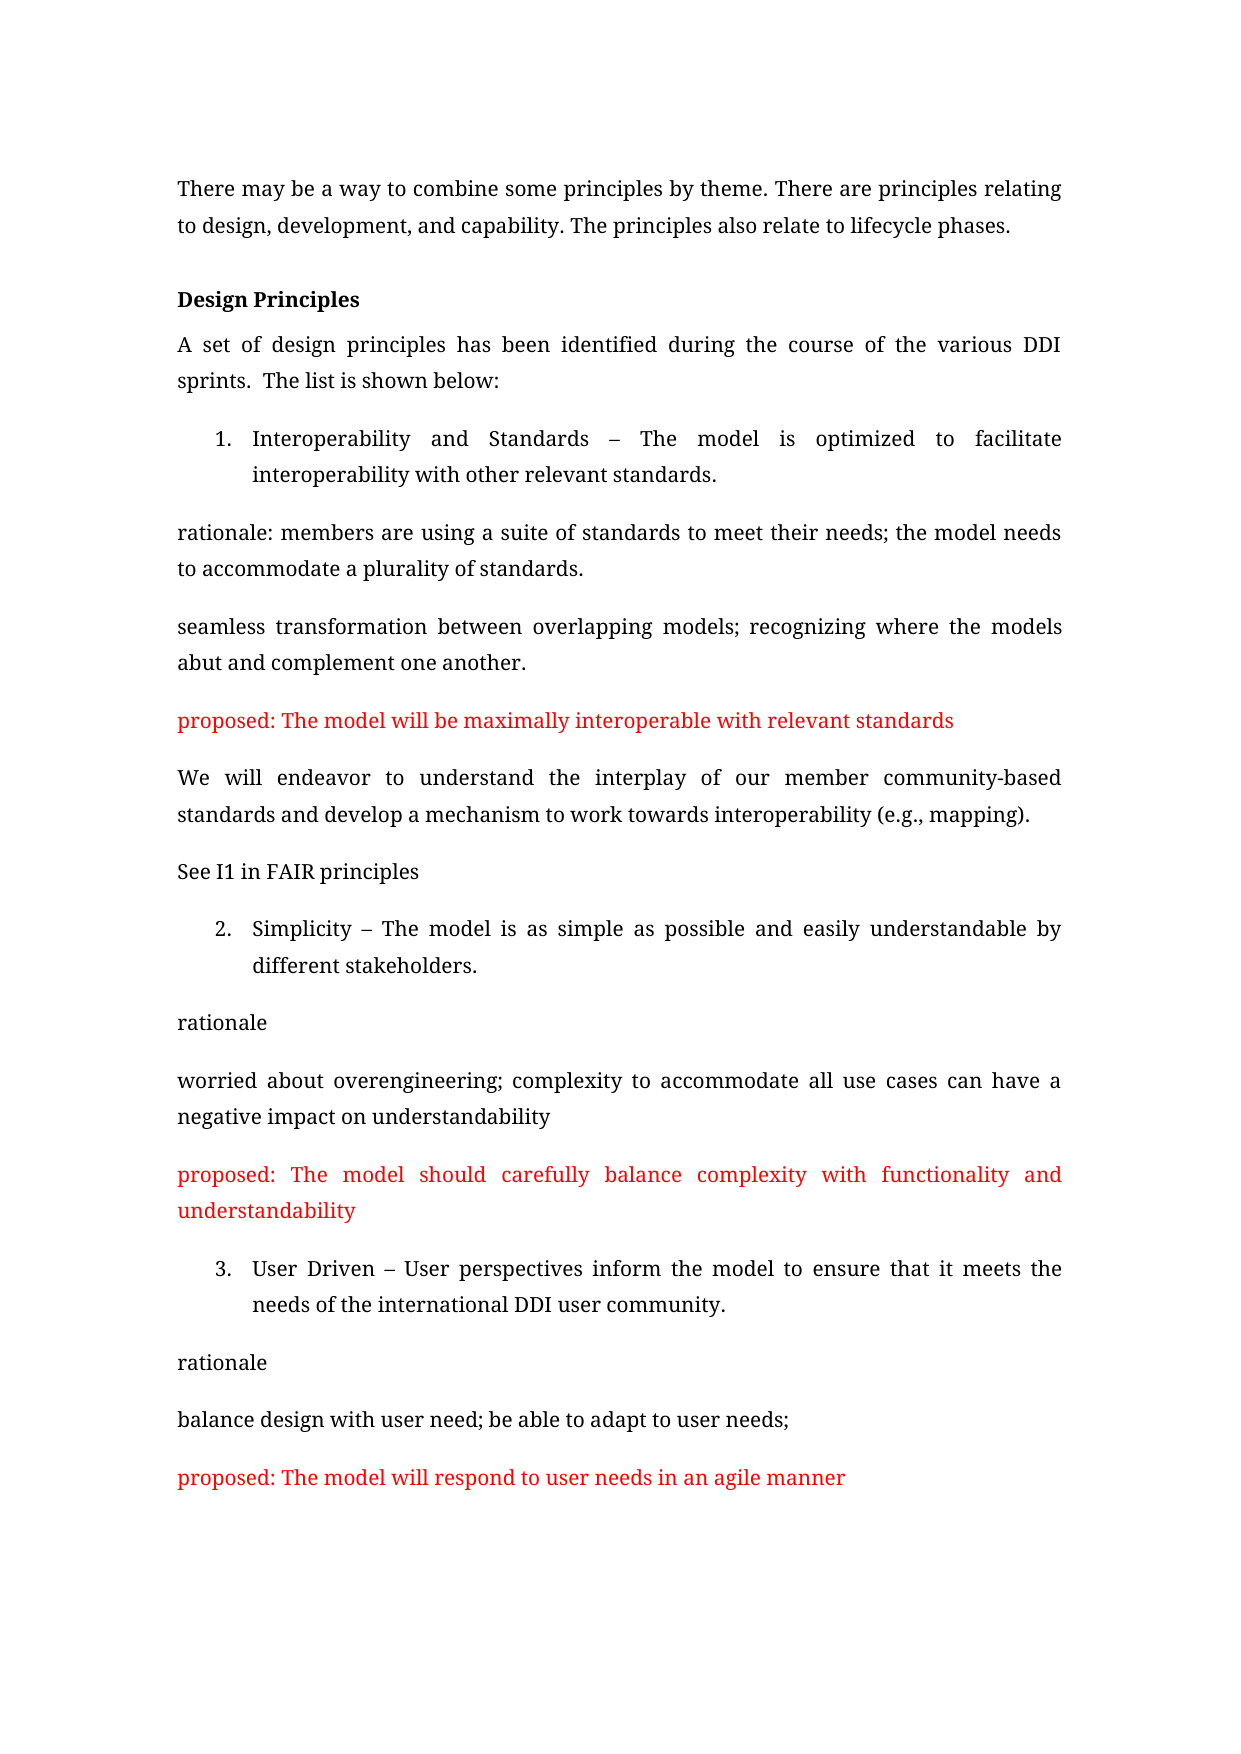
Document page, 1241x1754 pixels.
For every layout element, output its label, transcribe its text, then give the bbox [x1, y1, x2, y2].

text proposed: The model will be maximally interoperable with relevant standards [177, 709, 1063, 733]
list User Driven – User perspectives inform the model to ensure that it meets the needs of the international DDI user community. [214, 1257, 1063, 1318]
text We will endeavor to understand the interplay of our member community-based standards and develop a mechanism to work towards interoperability (e.g., mapping). [177, 766, 1063, 827]
text There may be a way to combine some principles by theme. There are principles relating to design, development, and capability. The principles also relate to lifecycle phases. [177, 177, 1063, 238]
text proposed: The model should carefully balance complexity with functionality and understandability [177, 1163, 1063, 1224]
text seamless transformation between overlapping models; recognizing where the models abut and complement one another. [177, 615, 1063, 676]
text rationale [177, 1351, 1063, 1375]
list Interoperability and Standards – The model is optimized to facilitate interoperability with other relevant standards. [214, 427, 1063, 488]
list Simplicity – The model is as simple as possible and easily understandable by different stakeholders. [214, 917, 1063, 978]
text balance design with user need; be able to adapt to user needs; [177, 1408, 1063, 1432]
subtitle Design Principles [177, 288, 1063, 312]
text proposed: The model will respond to user needs in an agile manner [177, 1466, 1063, 1490]
text rationale [177, 1011, 1063, 1036]
text See I1 in FAIR principles [177, 860, 1063, 884]
text A set of design principles has been identified during the course of the various DDI sprints. The list is shown below: [177, 333, 1063, 394]
text rationale: members are using a suite of standards to meet their needs; the model needs to accommodate a plurality of standards. [177, 521, 1063, 582]
text worried about overengineering; complexity to accommodate all use cases can have a negative impact on understandability [177, 1069, 1063, 1130]
